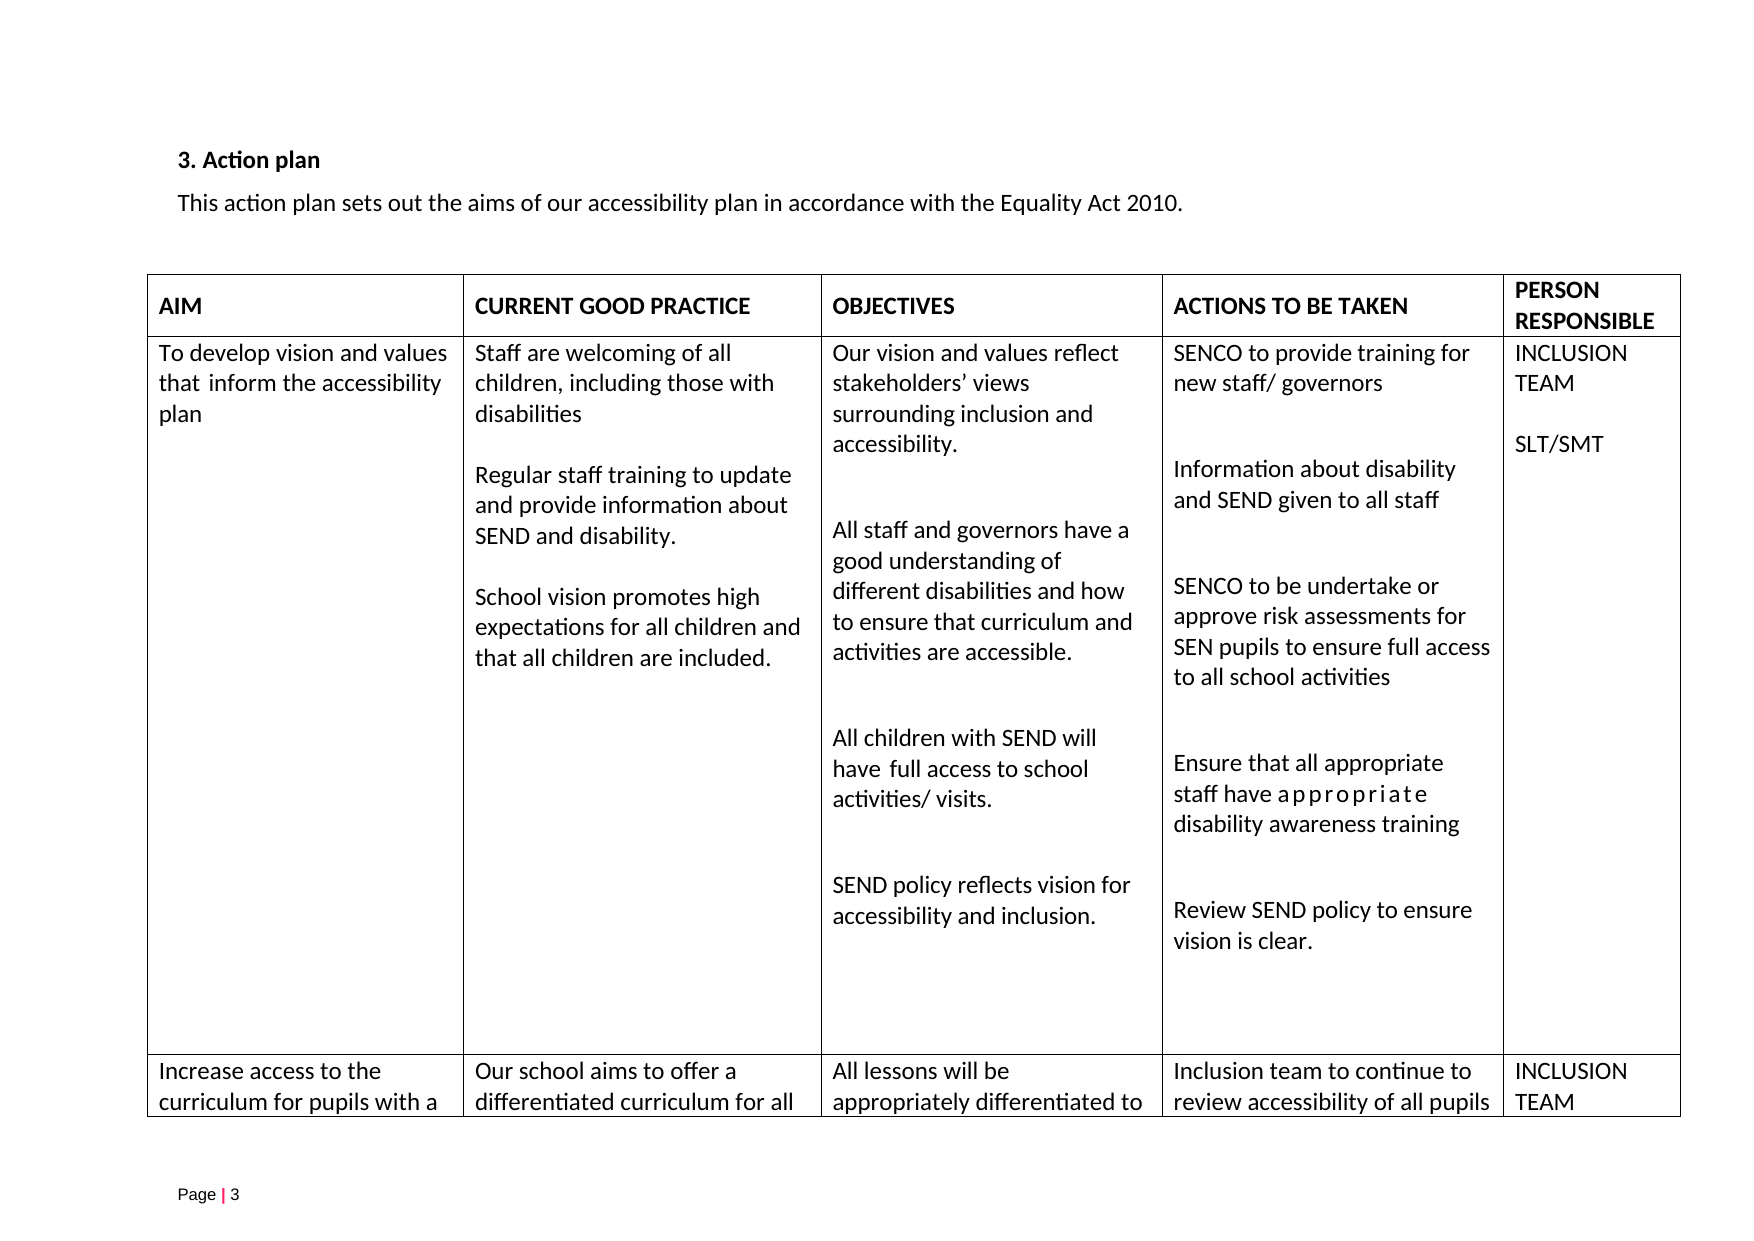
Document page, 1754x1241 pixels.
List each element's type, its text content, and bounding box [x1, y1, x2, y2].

table_header actions to be taken [1163, 275, 1503, 336]
table_cell Staff are welcoming of all children, including those with disabilities Regular staff training to update and provide information about SEND and disability. School vision promotes high expectations for all children and that all children are included. [464, 337, 821, 1054]
table_cell Our vision and values reflect stakeholders’ views surrounding inclusion and accessibility. All staff and governors have a good understanding of different disabilities and how to ensure that curriculum and activities are accessible. All children with SEND will have full access to school activities/ visits. SEND policy reflects vision for accessibility and inclusion. [822, 337, 1162, 1054]
table_header Person responsible [1504, 275, 1680, 336]
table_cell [1504, 1055, 1680, 1116]
table_cell Inclusion Team SLT/SMT [1504, 337, 1680, 1054]
table_header currenT good practice [464, 275, 821, 336]
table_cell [148, 1055, 463, 1116]
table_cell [822, 1055, 1162, 1116]
table_header objectives [822, 275, 1162, 336]
table_header aim [148, 275, 463, 336]
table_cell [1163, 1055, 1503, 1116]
subtitle 3. Action plan [177, 144, 1651, 175]
table_cell To develop vision and values that inform the accessibility plan [148, 337, 463, 1054]
text This action plan sets out the aims of our accessibility plan in accordance with the Equality Act 2010. [177, 187, 1651, 218]
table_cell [464, 1055, 821, 1116]
table_cell SENCO to provide training for new staff/ governors Information about disability and SEND given to all staff SENCO to be undertake or approve risk assessments for SEN pupils to ensure full access to all school activities Ensure that all appropriate staff have appropriate disability awareness training Review SEND policy to ensure vision is clear. [1163, 337, 1503, 1054]
